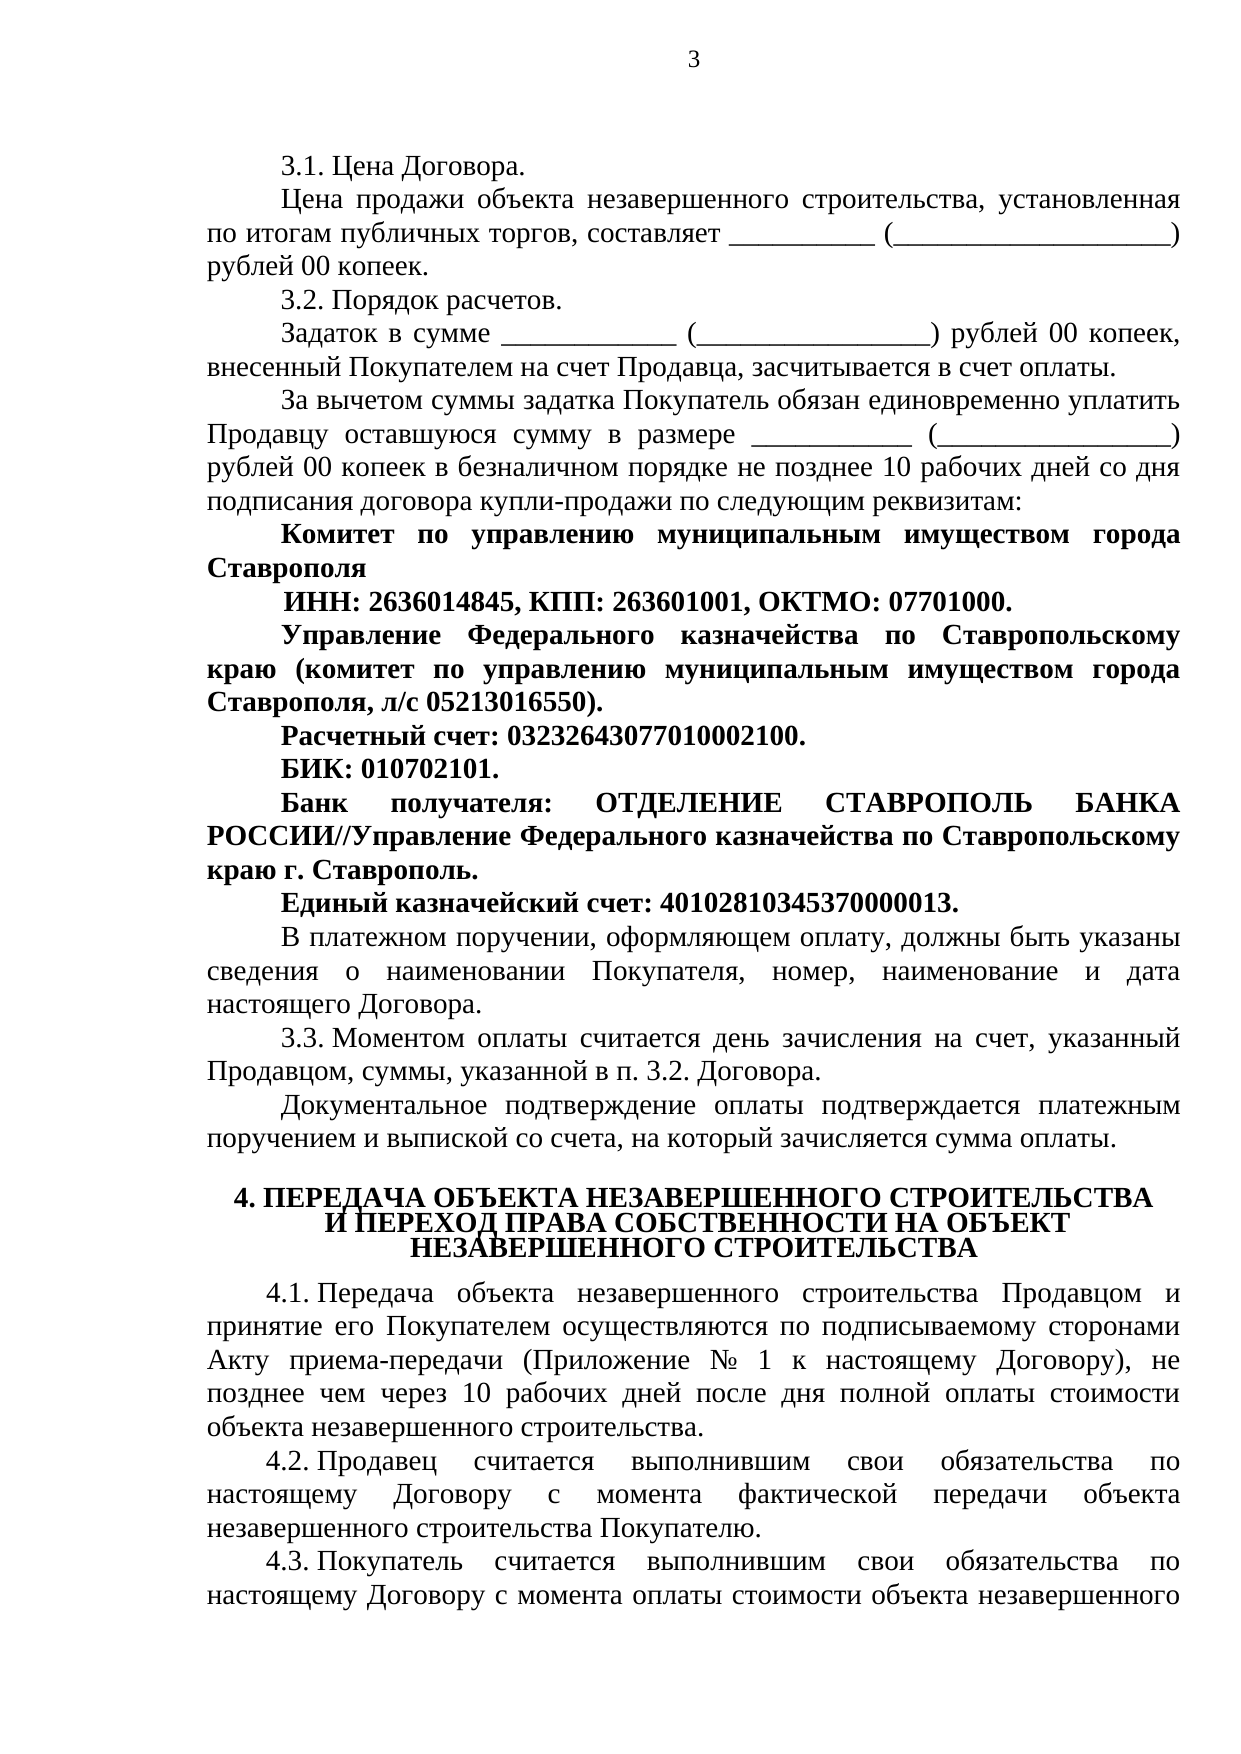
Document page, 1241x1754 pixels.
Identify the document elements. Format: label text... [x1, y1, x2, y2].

text Цена продажи объекта незавершенного строительства, установленная по итогам публичных торгов, составляет __________ (___________________) рублей 00 копеек. [207, 181, 1181, 282]
text В платежном поручении, оформляющем оплату, должны быть указаны сведения о наименовании Покупателя, номер, наименование и дата настоящего Договора. [207, 919, 1181, 1020]
text За вычетом суммы задатка Покупатель обязан единовременно уплатить Продавцу оставшуюся сумму в размере ___________ (________________) рублей 00 копеек в безналичном порядке не позднее 10 рабочих дней со дня подписания договора купли-продажи по следующим реквизитам: [207, 382, 1181, 517]
text Задаток в сумме ____________ (________________) рублей 00 копеек, внесенный Покупателем на счет Продавца, засчитывается в счет оплаты. [207, 315, 1181, 382]
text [207, 1543, 1181, 1610]
text 4.2. Продавец считается выполнившим свои обязательства по настоящему Договору с момента фактической передачи объекта незавершенного строительства Покупателю. [207, 1443, 1181, 1543]
text ИНН: 2636014845, КПП: 263601001, ОКТМО: 07701000. [207, 584, 1181, 617]
text Управление Федерального казначейства по Ставропольскому краю (комитет по управлению муниципальным имуществом города Ставрополя, л/с 05213016550). [207, 617, 1181, 718]
text Расчетный счет: 03232643077010002100. [207, 718, 1181, 751]
text Банк получателя: ОТДЕЛЕНИЕ СТАВРОПОЛЬ БАНКА РОССИИ//Управление Федерального казначейства по Ставропольскому краю г. Ставрополь. [207, 785, 1181, 886]
text 3.2. Порядок расчетов. [207, 282, 1181, 315]
text Единый казначейский счет: 40102810345370000013. [207, 886, 1181, 919]
text 4.1. Передача объекта незавершенного строительства Продавцом и принятие его Покупателем осуществляются по подписываемому сторонами Акту приема-передачи (Приложение № 1 к настоящему Договору), не позднее чем через 10 рабочих дней после дня полной оплаты стоимости объекта незавершенного строительства. [207, 1275, 1181, 1443]
text Документальное подтверждение оплаты подтверждается платежным поручением и выпиской со счета, на который зачисляется сумма оплаты. [207, 1087, 1181, 1154]
text 3.1. Цена Договора. [207, 148, 1163, 181]
text Комитет по управлению муниципальным имуществом города Ставрополя [207, 517, 1181, 584]
text И ПЕРЕХОД ПРАВА СОБСТВЕННОСТИ НА ОБЪЕКТ НЕЗАВЕРШЕННОГО СТРОИТЕЛЬСТВА [207, 1212, 1181, 1262]
text 4. ПЕРЕДАЧА ОБЪЕКТА НЕЗАВЕРШЕННОГО СТРОИТЕЛЬСТВА [207, 1187, 1181, 1212]
text 3.3. Моментом оплаты считается день зачисления на счет, указанный Продавцом, суммы, указанной в п. 3.2. Договора. [207, 1020, 1181, 1087]
text БИК: 010702101. [207, 751, 1181, 785]
